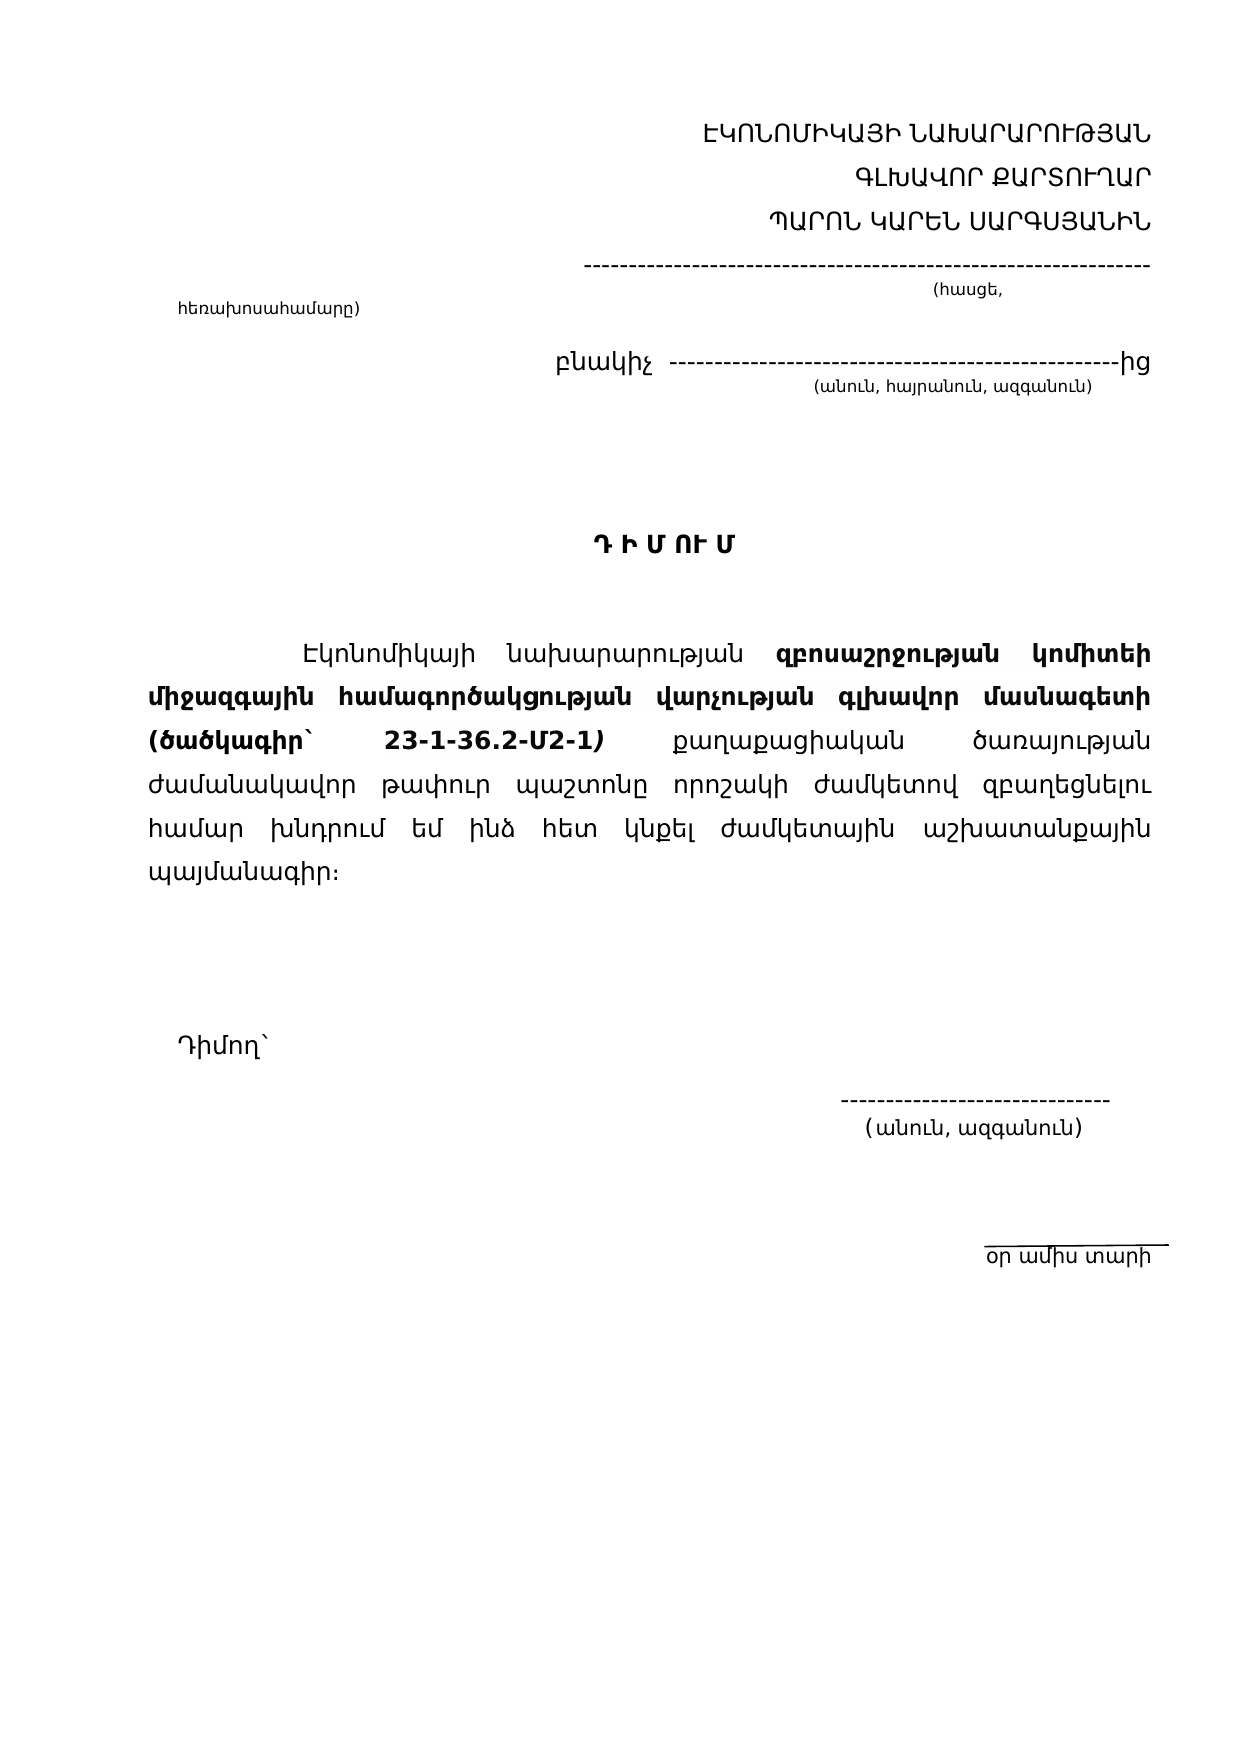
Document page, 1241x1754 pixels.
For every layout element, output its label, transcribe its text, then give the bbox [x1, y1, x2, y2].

text (հասցե, հեռախոսահամարը) [177, 279, 1152, 318]
text Էկոնոմիկայի նախարարության զբոսաշրջության կոմիտեի միջազգային համագործակցության վարչության գլխավոր մասնագետի (ծածկագիր` 23-1-36.2-Մ2-1) քաղաքացիական ծառայության ժամանակավոր թափուր պաշտոնը որոշակի ժամկետով զբաղեցնելու համար խնդրում եմ ինձ հետ կնքել ժամկետային աշխատանքային պայմանագիր։ [148, 639, 1152, 683]
text օր ամիս տարի [177, 1244, 1152, 1268]
text ԳԼԽԱՎՈՐ ՔԱՐՏՈՒՂԱՐ [177, 163, 1152, 192]
text ՊԱՐՈՆ ԿԱՐԵՆ ՍԱՐԳՍՅԱՆԻՆ [177, 207, 1152, 236]
text (անուն, հայրանուն, ազգանուն) [177, 377, 1152, 396]
text (անուն, ազգանուն) [177, 1114, 1152, 1141]
text Էկոնոմիկայի նախարարության զբոսաշրջության կոմիտեի միջազգային համագործակցության վարչության գլխավոր մասնագետի (ծածկագիր` 23-1-36.2-Մ2-1) քաղաքացիական ծառայության ժամանակավոր թափուր պաշտոնը որոշակի ժամկետով զբաղեցնելու համար խնդրում եմ ինձ հետ կնքել ժամկետային աշխատանքային պայմանագիր։ [148, 712, 1152, 887]
text ------------------------------ [177, 1085, 1152, 1114]
text Դիմող` [177, 1031, 1152, 1060]
text ԷԿՈՆՈՄԻԿԱՅԻ ՆԱԽԱՐԱՐՈՒԹՅԱՆ [177, 119, 1152, 148]
text --------------------------------------------------------------- [177, 250, 1152, 279]
text բնակիչ --------------------------------------------------ից [177, 347, 1152, 377]
text Դ Ի Մ ՈՒ Մ [177, 530, 1152, 559]
